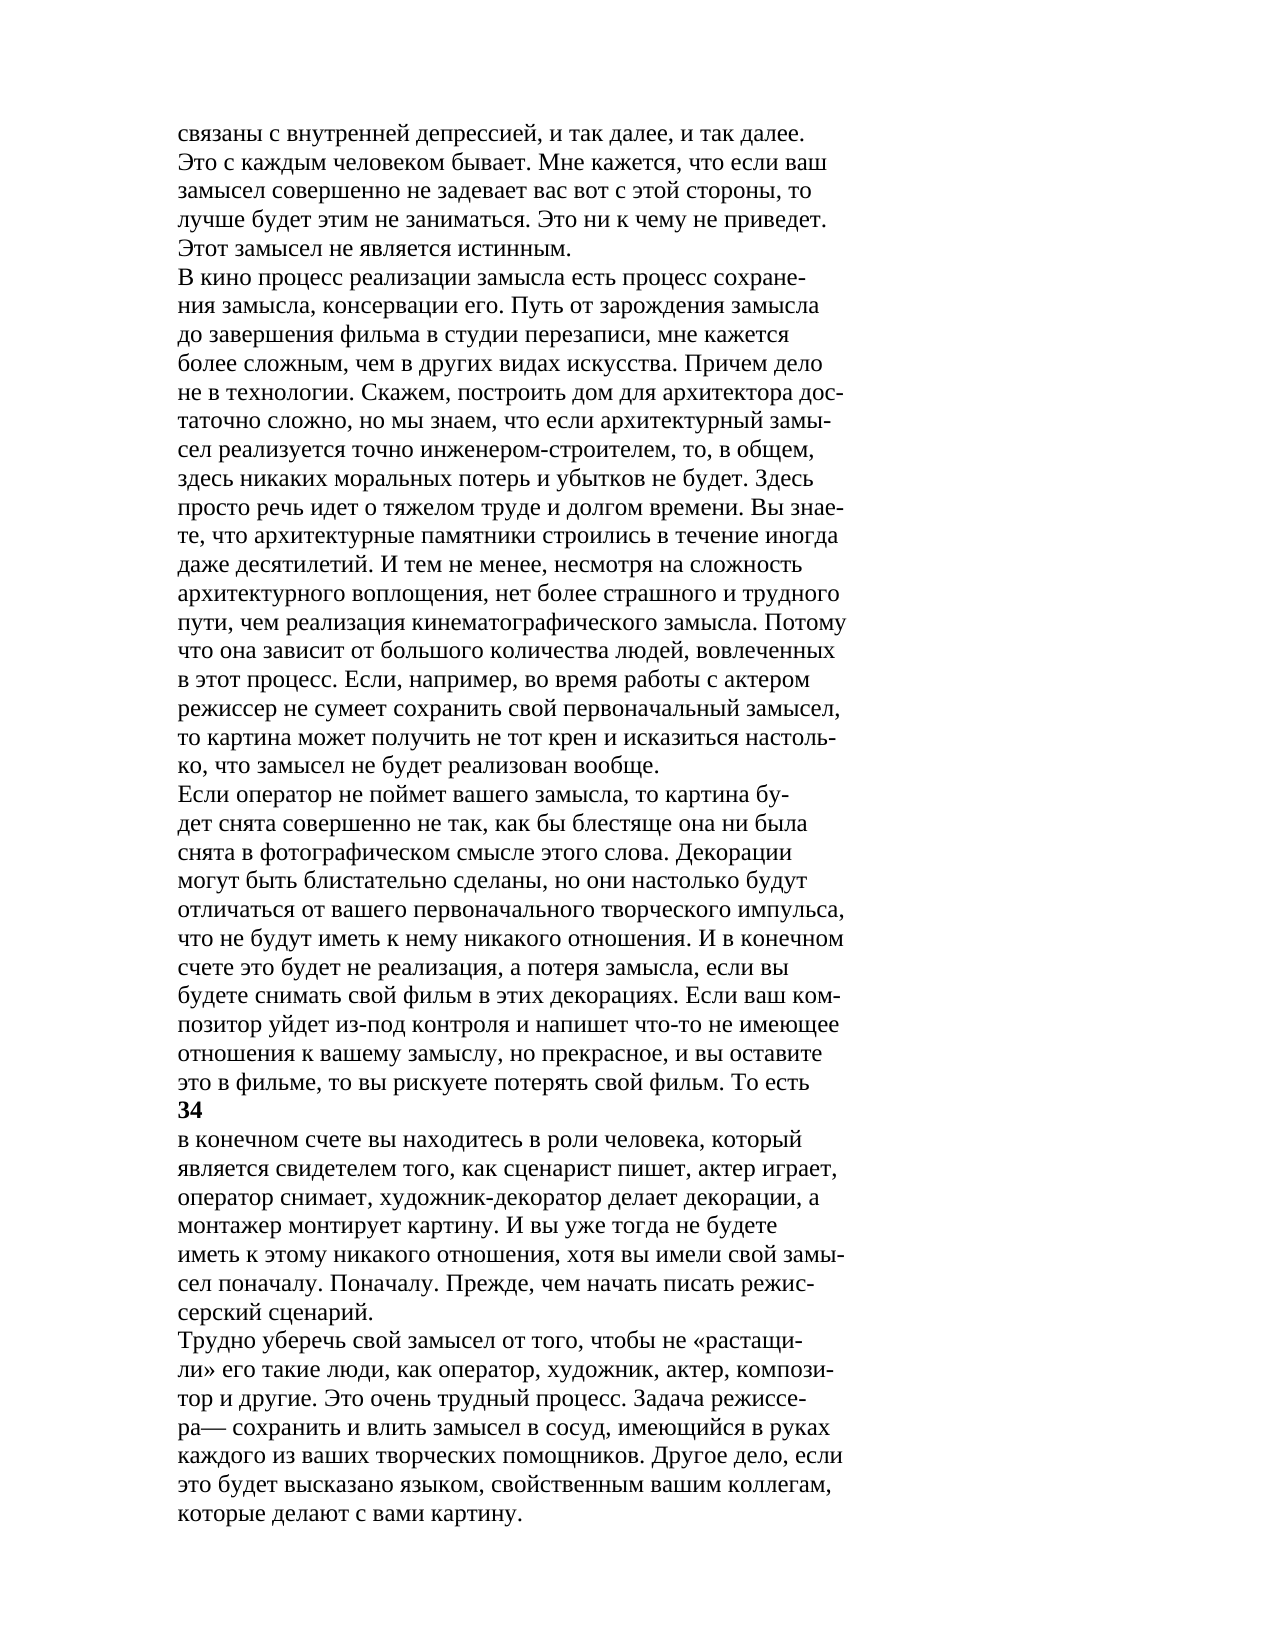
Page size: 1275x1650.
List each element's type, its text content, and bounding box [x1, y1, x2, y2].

text связаны с внутренней депрессией, и так далее, и так далее. [177, 118, 1186, 147]
text просто речь идет о тяжелом труде и долгом времени. Вы знае- [177, 492, 1186, 521]
text позитор уйдет из-под контроля и напишет что-то не имеющее [177, 1009, 1186, 1038]
text сел поначалу. Поначалу. Прежде, чем начать писать режис- [177, 1268, 1186, 1297]
text архитектурного воплощения, нет более страшного и трудного [177, 578, 1186, 607]
text 34 [177, 1096, 1186, 1124]
text оператор снимает, художник-декоратор делает декорации, а [177, 1182, 1186, 1211]
text не в технологии. Скажем, построить дом для архитектора дос- [177, 377, 1186, 406]
text то картина может получить не тот крен и исказиться настоль- [177, 722, 1186, 751]
text каждого из ваших творческих помощников. Другое дело, если [177, 1441, 1186, 1469]
text ко, что замысел не будет реализован вообще. [177, 751, 1186, 779]
text отношения к вашему замыслу, но прекрасное, и вы оставите [177, 1038, 1186, 1067]
text счете это будет не реализация, а потеря замысла, если вы [177, 952, 1186, 981]
text лучше будет этим не заниматься. Это ни к чему не приведет. [177, 204, 1186, 233]
text ния замысла, консервации его. Путь от зарождения замысла [177, 291, 1186, 319]
text более сложным, чем в других видах искусства. Причем дело [177, 348, 1186, 377]
text тор и другие. Это очень трудный процесс. Задача режиссе- [177, 1383, 1186, 1412]
text в конечном счете вы находитесь в роли человека, который [177, 1124, 1186, 1153]
text замысел совершенно не задевает вас вот с этой стороны, то [177, 176, 1186, 204]
text здесь никаких моральных потерь и убытков не будет. Здесь [177, 463, 1186, 492]
text является свидетелем того, как сценарист пишет, актер играет, [177, 1153, 1186, 1182]
text что не будут иметь к нему никакого отношения. И в конечном [177, 923, 1186, 952]
text ли» его такие люди, как оператор, художник, актер, компози- [177, 1354, 1186, 1383]
text иметь к этому никакого отношения, хотя вы имели свой замы- [177, 1239, 1186, 1268]
text серский сценарий. [177, 1297, 1186, 1326]
text в этот процесс. Если, например, во время работы с актером [177, 664, 1186, 693]
text режиссер не сумеет сохранить свой первоначальный замысел, [177, 693, 1186, 722]
text Это с каждым человеком бывает. Мне кажется, что если ваш [177, 147, 1186, 176]
text дет снята совершенно не так, как бы блестяще она ни была [177, 808, 1186, 837]
text которые делают с вами картину. [177, 1498, 1186, 1527]
text сел реализуется точно инженером-строителем, то, в общем, [177, 434, 1186, 463]
text отличаться от вашего первоначального творческого импульса, [177, 894, 1186, 923]
text монтажер монтирует картину. И вы уже тогда не будете [177, 1211, 1186, 1239]
text снята в фотографическом смысле этого слова. Декорации [177, 837, 1186, 866]
text В кино процесс реализации замысла есть процесс сохране- [177, 262, 1186, 291]
text те, что архитектурные памятники строились в течение иногда [177, 521, 1186, 549]
text могут быть блистательно сделаны, но они настолько будут [177, 866, 1186, 894]
text таточно сложно, но мы знаем, что если архитектурный замы- [177, 406, 1186, 434]
text это в фильме, то вы рискуете потерять свой фильм. То есть [177, 1067, 1186, 1096]
text даже десятилетий. И тем не менее, несмотря на сложность [177, 549, 1186, 578]
text ра— сохранить и влить замысел в сосуд, имеющийся в руках [177, 1412, 1186, 1441]
text это будет высказано языком, свойственным вашим коллегам, [177, 1469, 1186, 1498]
text пути, чем реализация кинематографического замысла. Потому [177, 607, 1186, 636]
text Трудно уберечь свой замысел от того, чтобы не «растащи- [177, 1326, 1186, 1354]
text что она зависит от большого количества людей, вовлеченных [177, 636, 1186, 664]
text будете снимать свой фильм в этих декорациях. Если ваш ком- [177, 981, 1186, 1009]
text до завершения фильма в студии перезаписи, мне кажется [177, 319, 1186, 348]
text Если оператор не поймет вашего замысла, то картина бу- [177, 779, 1186, 808]
text Этот замысел не является истинным. [177, 233, 1186, 262]
